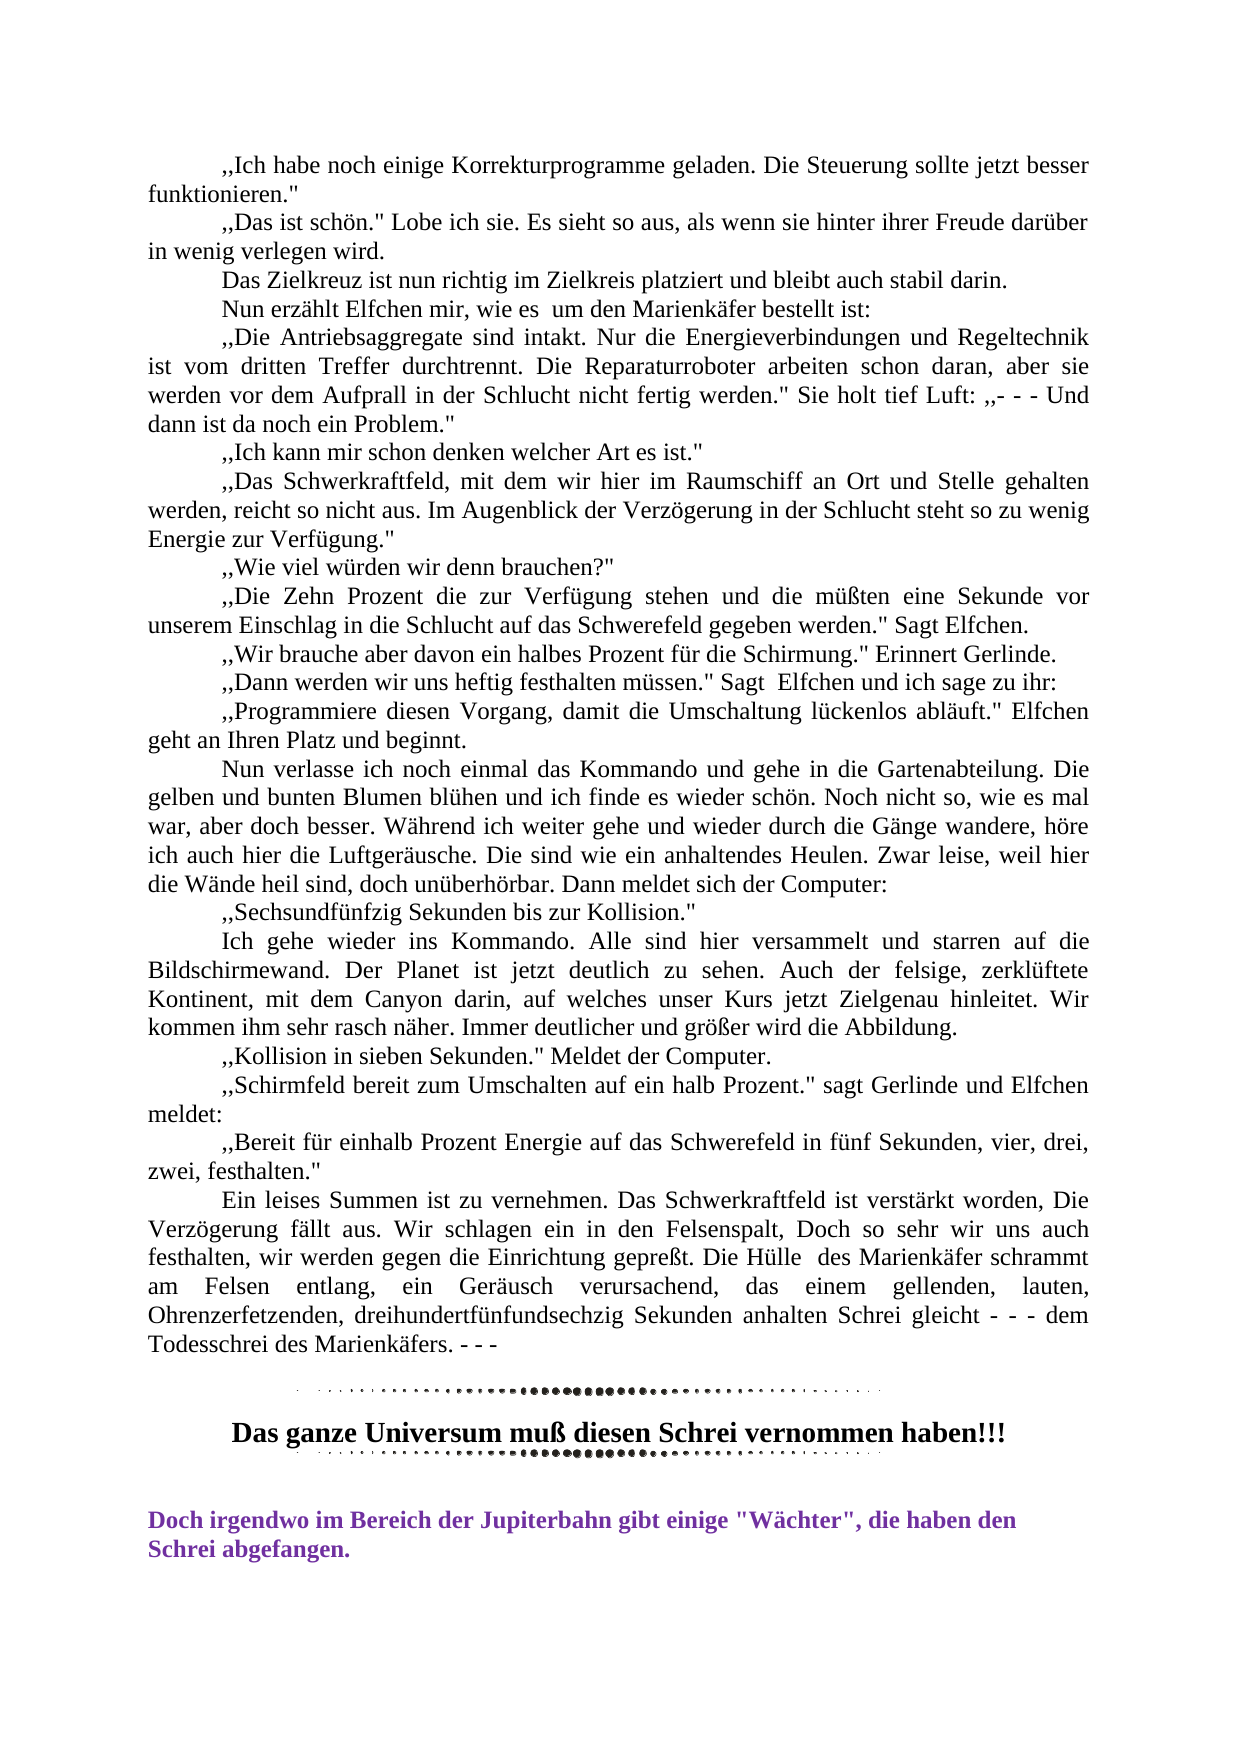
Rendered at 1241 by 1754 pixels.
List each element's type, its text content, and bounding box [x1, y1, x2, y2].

text Das Zielkreuz ist nun richtig im Zielkreis platziert und bleibt auch stabil darin. [148, 265, 1090, 294]
text ,,Das Schwerkraftfeld, mit dem wir hier im Raumschiff an Ort und Stelle gehalten werden, reicht so nicht aus. Im Augenblick der Verzögerung in der Schlucht steht so zu wenig Energie zur Verfügung." [148, 466, 1090, 552]
text ,,Wir brauche aber davon ein halbes Prozent für die Schirmung." Erinnert Gerlinde. [148, 639, 1090, 667]
text ,,Dann werden wir uns heftig festhalten müssen." Sagt Elfchen und ich sage zu ihr: [148, 667, 1090, 696]
text Nun erzählt Elfchen mir, wie es um den Marienkäfer bestellt ist: [148, 294, 1090, 322]
text ,,Bereit für einhalb Prozent Energie auf das Schwerefeld in fünf Sekunden, vier, drei, zwei, festhalten." [148, 1127, 1090, 1185]
text Ich gehe wieder ins Kommando. Alle sind hier versammelt und starren auf die Bildschirmewand. Der Planet ist jetzt deutlich zu sehen. Auch der felsige, zerklüftete Kontinent, mit dem Canyon darin, auf welches unser Kurs jetzt Zielgenau hinleitet. Wir kommen ihm sehr rasch näher. Immer deutlicher und größer wird die Abbildung. [148, 926, 1090, 1041]
text ,,Wie viel würden wir denn brauchen?" [148, 552, 1090, 581]
text ,,Sechsundfünfzig Sekunden bis zur Kollision." [148, 897, 1090, 926]
text Nun verlasse ich noch einmal das Kommando und gehe in die Gartenabteilung. Die gelben und bunten Blumen blühen und ich finde es wieder schön. Noch nicht so, wie es mal war, aber doch besser. Während ich weiter gehe und wieder durch die Gänge wandere, höre ich auch hier die Luftgeräusche. Die sind wie ein anhaltendes Heulen. Zwar leise, weil hier die Wände heil sind, doch unüberhörbar. Dann meldet sich der Computer: [148, 754, 1090, 897]
text ,,Das ist schön." Lobe ich sie. Es sieht so aus, als wenn sie hinter ihrer Freude darüber in wenig verlegen wird. [148, 207, 1090, 265]
text Doch irgendwo im Bereich der Jupiterbahn gibt einige "Wächter", die haben den Schrei abgefangen. [148, 1505, 1090, 1563]
text ,,Ich habe noch einige Korrekturprogramme geladen. Die Steuerung sollte jetzt besser funktionieren." [148, 150, 1090, 207]
text ,,Programmiere diesen Vorgang, damit die Umschaltung lückenlos abläuft." Elfchen geht an Ihren Platz und beginnt. [148, 696, 1090, 754]
text ,,Ich kann mir schon denken welcher Art es ist." [148, 437, 1090, 466]
text ,,Die Antriebsaggregate sind intakt. Nur die Energieverbindungen und Regeltechnik ist vom dritten Treffer durchtrennt. Die Reparaturroboter arbeiten schon daran, aber sie werden vor dem Aufprall in der Schlucht nicht fertig werden." Sie holt tief Luft: ,,- - - Und dann ist da noch ein Problem." [148, 322, 1090, 437]
text ,,Die Zehn Prozent die zur Verfügung stehen und die müßten eine Sekunde vor unserem Einschlag in die Schlucht auf das Schwerefeld gegeben werden." Sagt Elfchen. [148, 581, 1090, 639]
text ,,Schirmfeld bereit zum Umschalten auf ein halb Prozent." sagt Gerlinde und Elfchen meldet: [148, 1070, 1090, 1127]
text Ein leises Summen ist zu vernehmen. Das Schwerkraftfeld ist verstärkt worden, Die Verzögerung fällt aus. Wir schlagen ein in den Felsenspalt, Doch so sehr wir uns auch festhalten, wir werden gegen die Einrichtung gepreßt. Die Hülle des Marienkäfer schrammt am Felsen entlang, ein Geräusch verursachend, das einem gellenden, lauten, Ohrenzerfetzenden, dreihundertfünfundsechzig Sekunden anhalten Schrei gleicht - - - dem Todesschrei des Marienkäfers. - - - [148, 1185, 1090, 1357]
text Das ganze Universum muß diesen Schrei vernommen haben!!! [148, 1415, 1090, 1448]
text ,,Kollision in sieben Sekunden." Meldet der Computer. [148, 1041, 1090, 1070]
